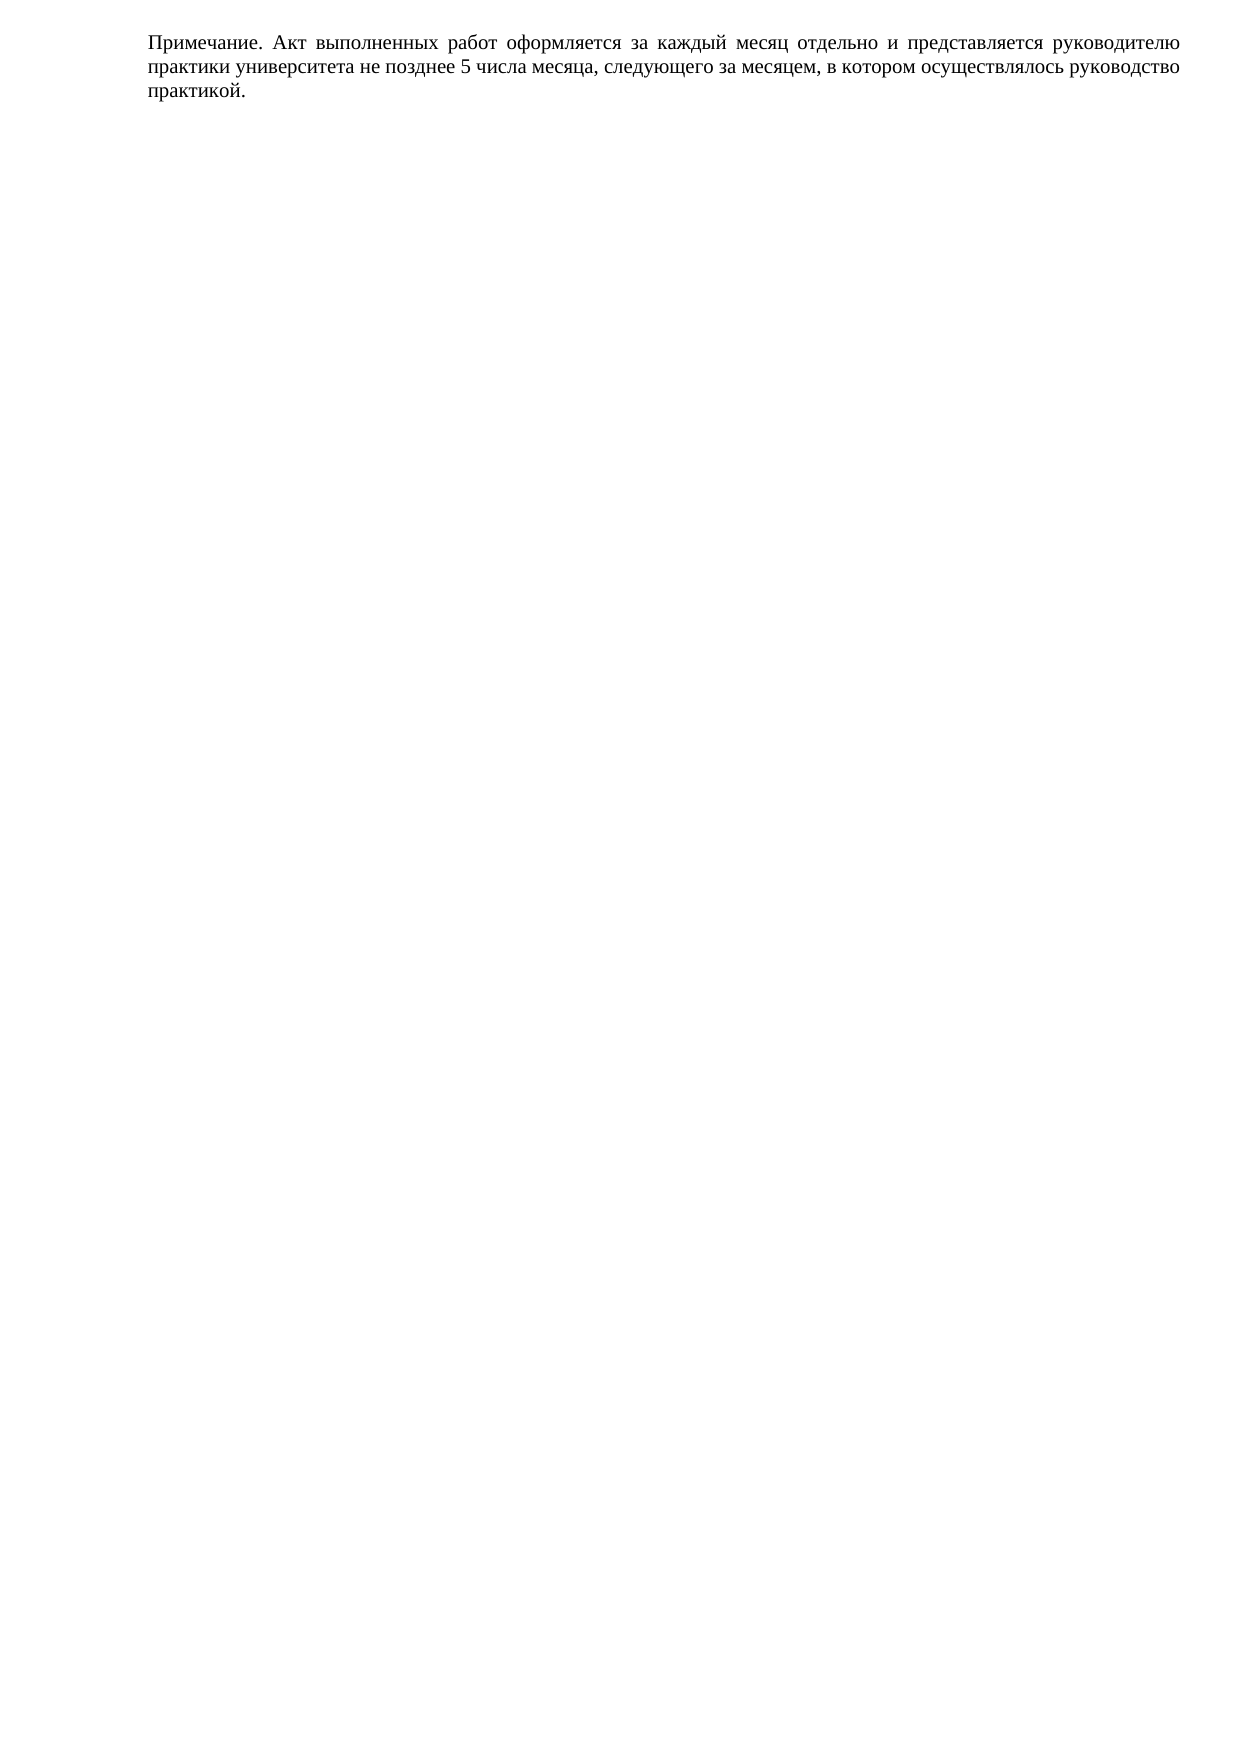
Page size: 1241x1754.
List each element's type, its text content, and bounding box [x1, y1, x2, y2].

text Примечание. Акт выполненных работ оформляется за каждый месяц отдельно и представляется руководителю практики университета не позднее 5 числа месяца, следующего за месяцем, в котором осуществлялось руководство практикой. [148, 29, 1181, 102]
